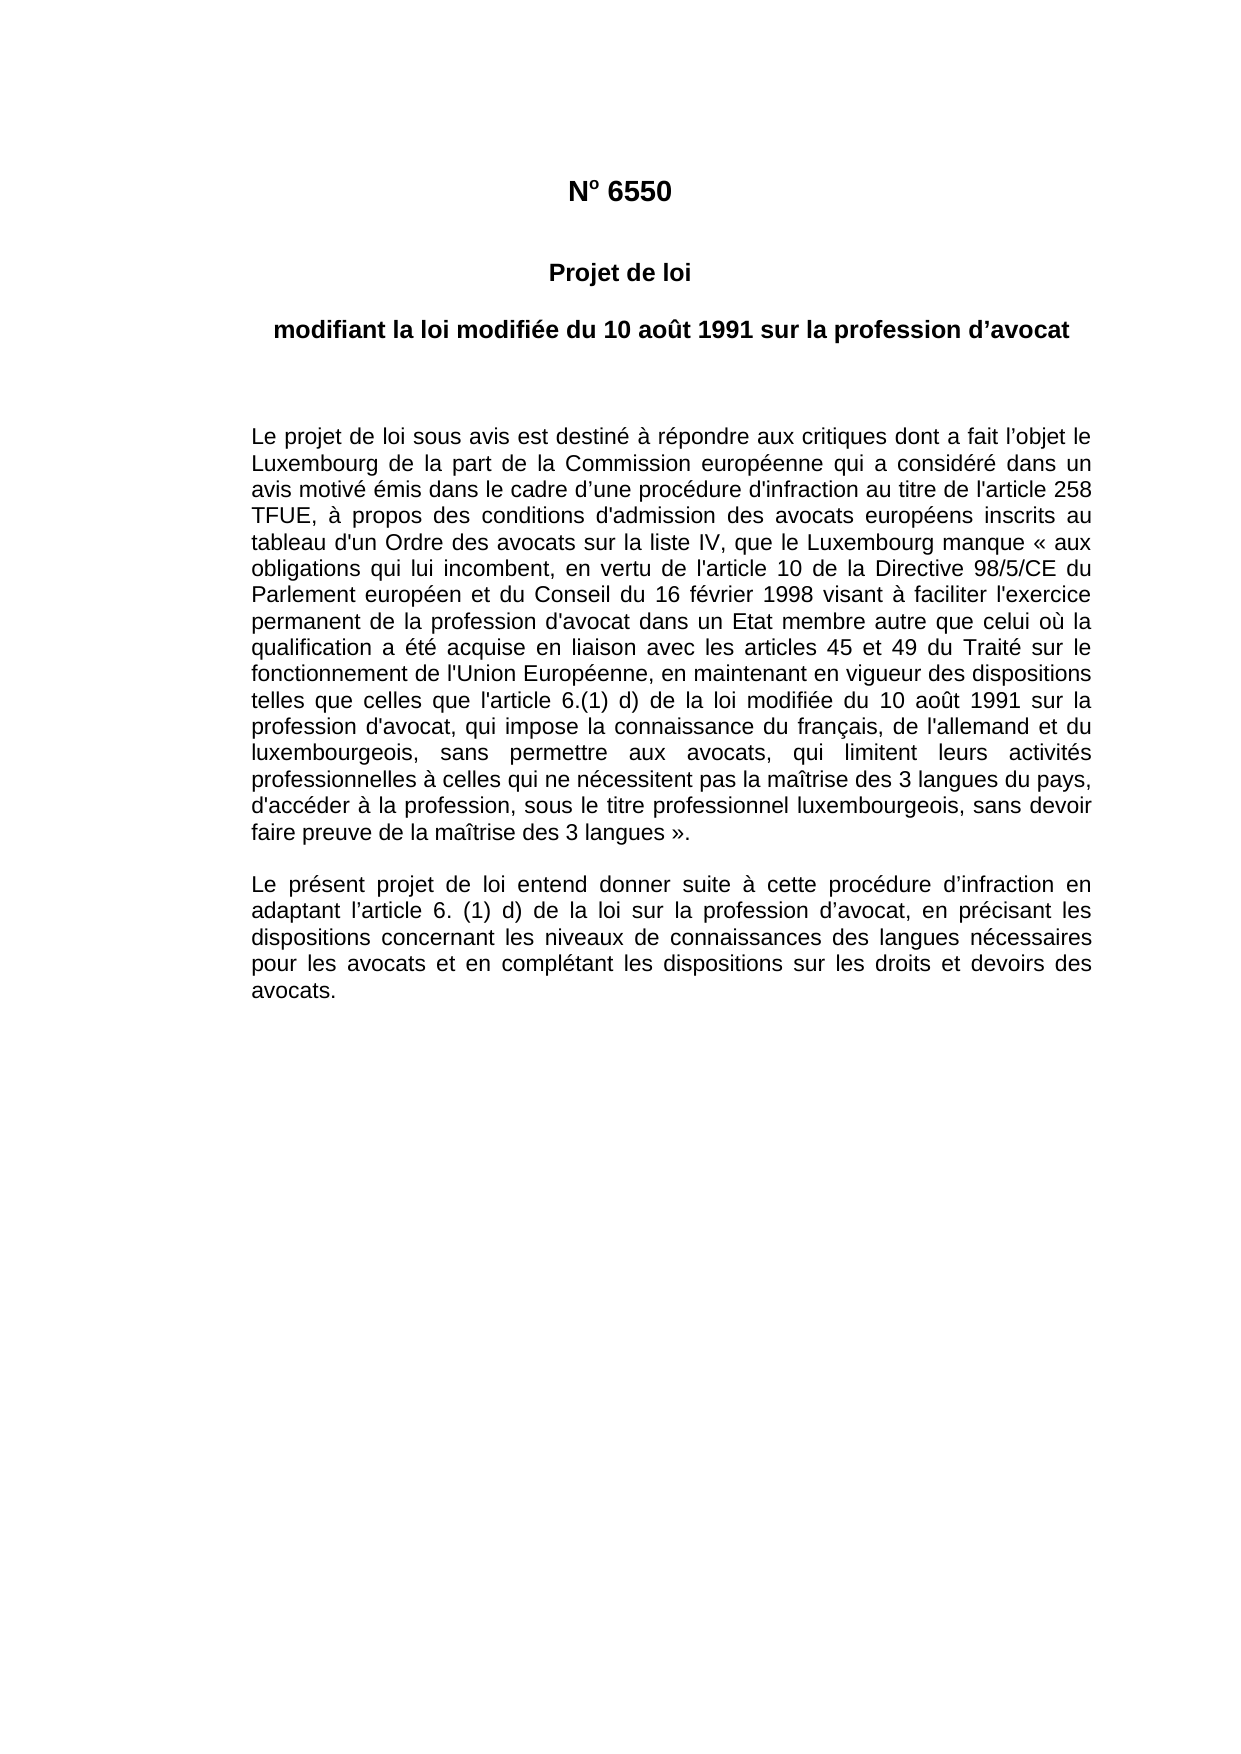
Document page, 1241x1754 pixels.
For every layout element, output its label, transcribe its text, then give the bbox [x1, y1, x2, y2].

text No 6550 [148, 174, 1093, 207]
text Le projet de loi sous avis est destiné à répondre aux critiques dont a fait l’objet le Luxembourg de la part de la Commission européenne qui a considéré dans un avis motivé émis dans le cadre d’une procédure d'infraction au titre de l'article 258 TFUE, à propos des conditions d'admission des avocats européens inscrits au tableau d'un Ordre des avocats sur la liste IV, que le Luxembourg manque « aux obligations qui lui incombent, en vertu de l'article 10 de la Directive 98/5/CE du Parlement européen et du Conseil du 16 février 1998 visant à faciliter l'exercice permanent de la profession d'avocat dans un Etat membre autre que celui où la qualification a été acquise en liaison avec les articles 45 et 49 du Traité sur le fonctionnement de l'Union Européenne, en maintenant en vigueur des dispositions telles que celles que l'article 6.(1) d) de la loi modifiée du 10 août 1991 sur la profession d'avocat, qui impose la connaissance du français, de l'allemand et du luxembourgeois, sans permettre aux avocats, qui limitent leurs activités professionnelles à celles qui ne nécessitent pas la maîtrise des 3 langues du pays, d'accéder à la profession, sous le titre professionnel luxembourgeois, sans devoir faire preuve de la maîtrise des 3 langues ». [251, 423, 1093, 845]
text Projet de loi [148, 258, 1093, 287]
text modifiant la loi modifiée du 10 août 1991 sur la profession d’avocat [251, 315, 1093, 344]
text Le présent projet de loi entend donner suite à cette procédure d’infraction en adaptant l’article 6. (1) d) de la loi sur la profession d’avocat, en précisant les dispositions concernant les niveaux de connaissances des langues nécessaires pour les avocats et en complétant les dispositions sur les droits et devoirs des avocats. [251, 871, 1093, 1003]
